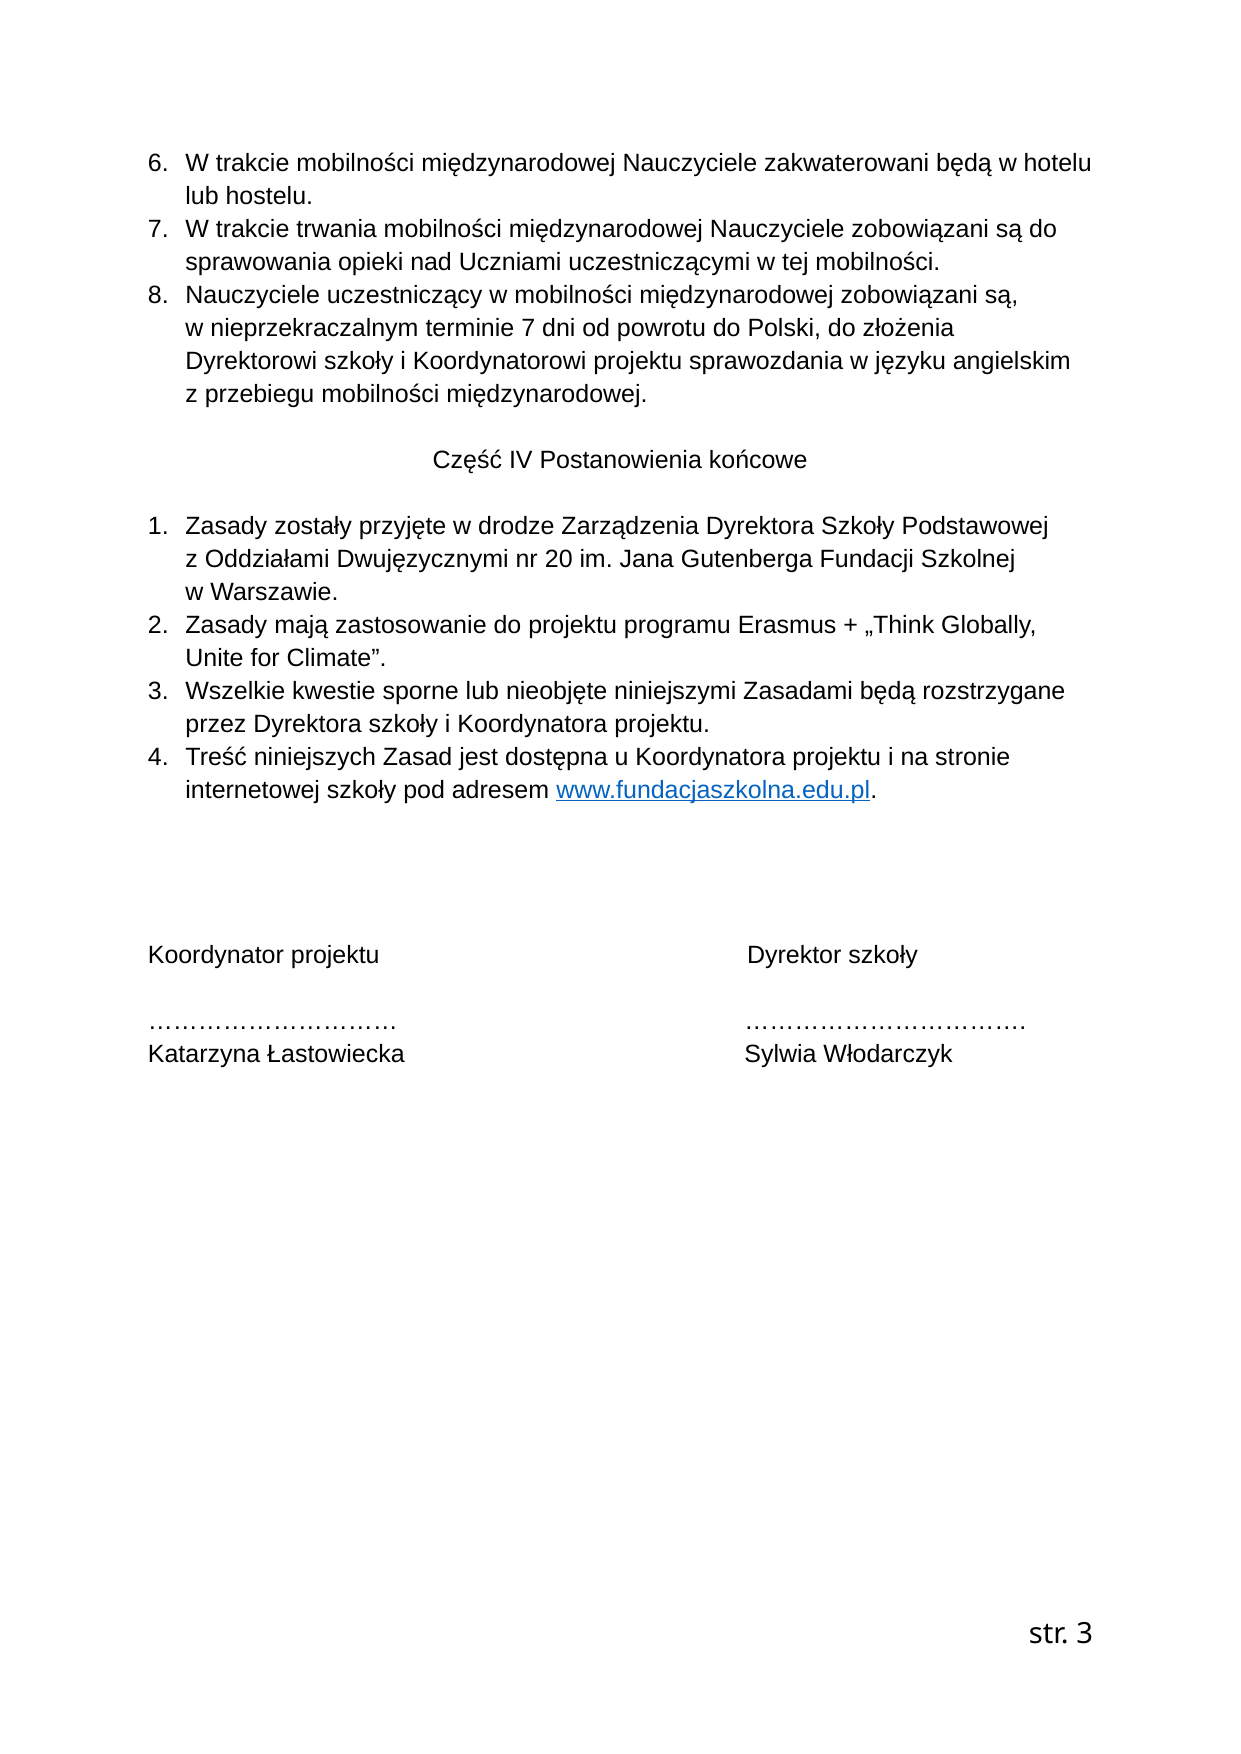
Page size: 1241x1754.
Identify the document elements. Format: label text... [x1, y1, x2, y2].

text przez Dyrektora szkoły i Koordynatora projektu. [185, 709, 1093, 738]
list Treść niniejszych Zasad jest dostępna u Koordynatora projektu i na stronie internetowej szkoły pod adresem www.fundacjaszkolna.edu.pl. [148, 742, 1093, 804]
list Zasady mają zastosowanie do projektu programu Erasmus + „Think Globally, Unite for Climate”. [148, 610, 1093, 672]
list Zasady zostały przyjęte w drodze Zarządzenia Dyrektora Szkoły Podstawowej z Oddziałami Dwujęzycznymi nr 20 im. Jana Gutenberga Fundacji Szkolnej w Warszawie. [148, 511, 1093, 606]
list Nauczyciele uczestniczący w mobilności międzynarodowej zobowiązani są, w nieprzekraczalnym terminie 7 dni od powrotu do Polski, do złożenia Dyrektorowi szkoły i Koordynatorowi projektu sprawozdania w języku angielskim z przebiegu mobilności międzynarodowej. [148, 280, 1093, 407]
list W trakcie mobilności międzynarodowej Nauczyciele zakwaterowani będą w hotelu lub hostelu. [148, 148, 1093, 209]
list W trakcie trwania mobilności międzynarodowej Nauczyciele zobowiązani są do sprawowania opieki nad Uczniami uczestniczącymi w tej mobilności. [148, 214, 1093, 275]
text Koordynator projektu Dyrektor szkoły [148, 940, 1093, 969]
text ………………………… ……………………………. [148, 1006, 1093, 1035]
list Wszelkie kwestie sporne lub nieobjęte niniejszymi Zasadami będą rozstrzygane [148, 676, 1093, 705]
text Część IV Postanowienia końcowe [148, 445, 1093, 473]
text Katarzyna Łastowiecka Sylwia Włodarczyk [148, 1039, 1093, 1068]
